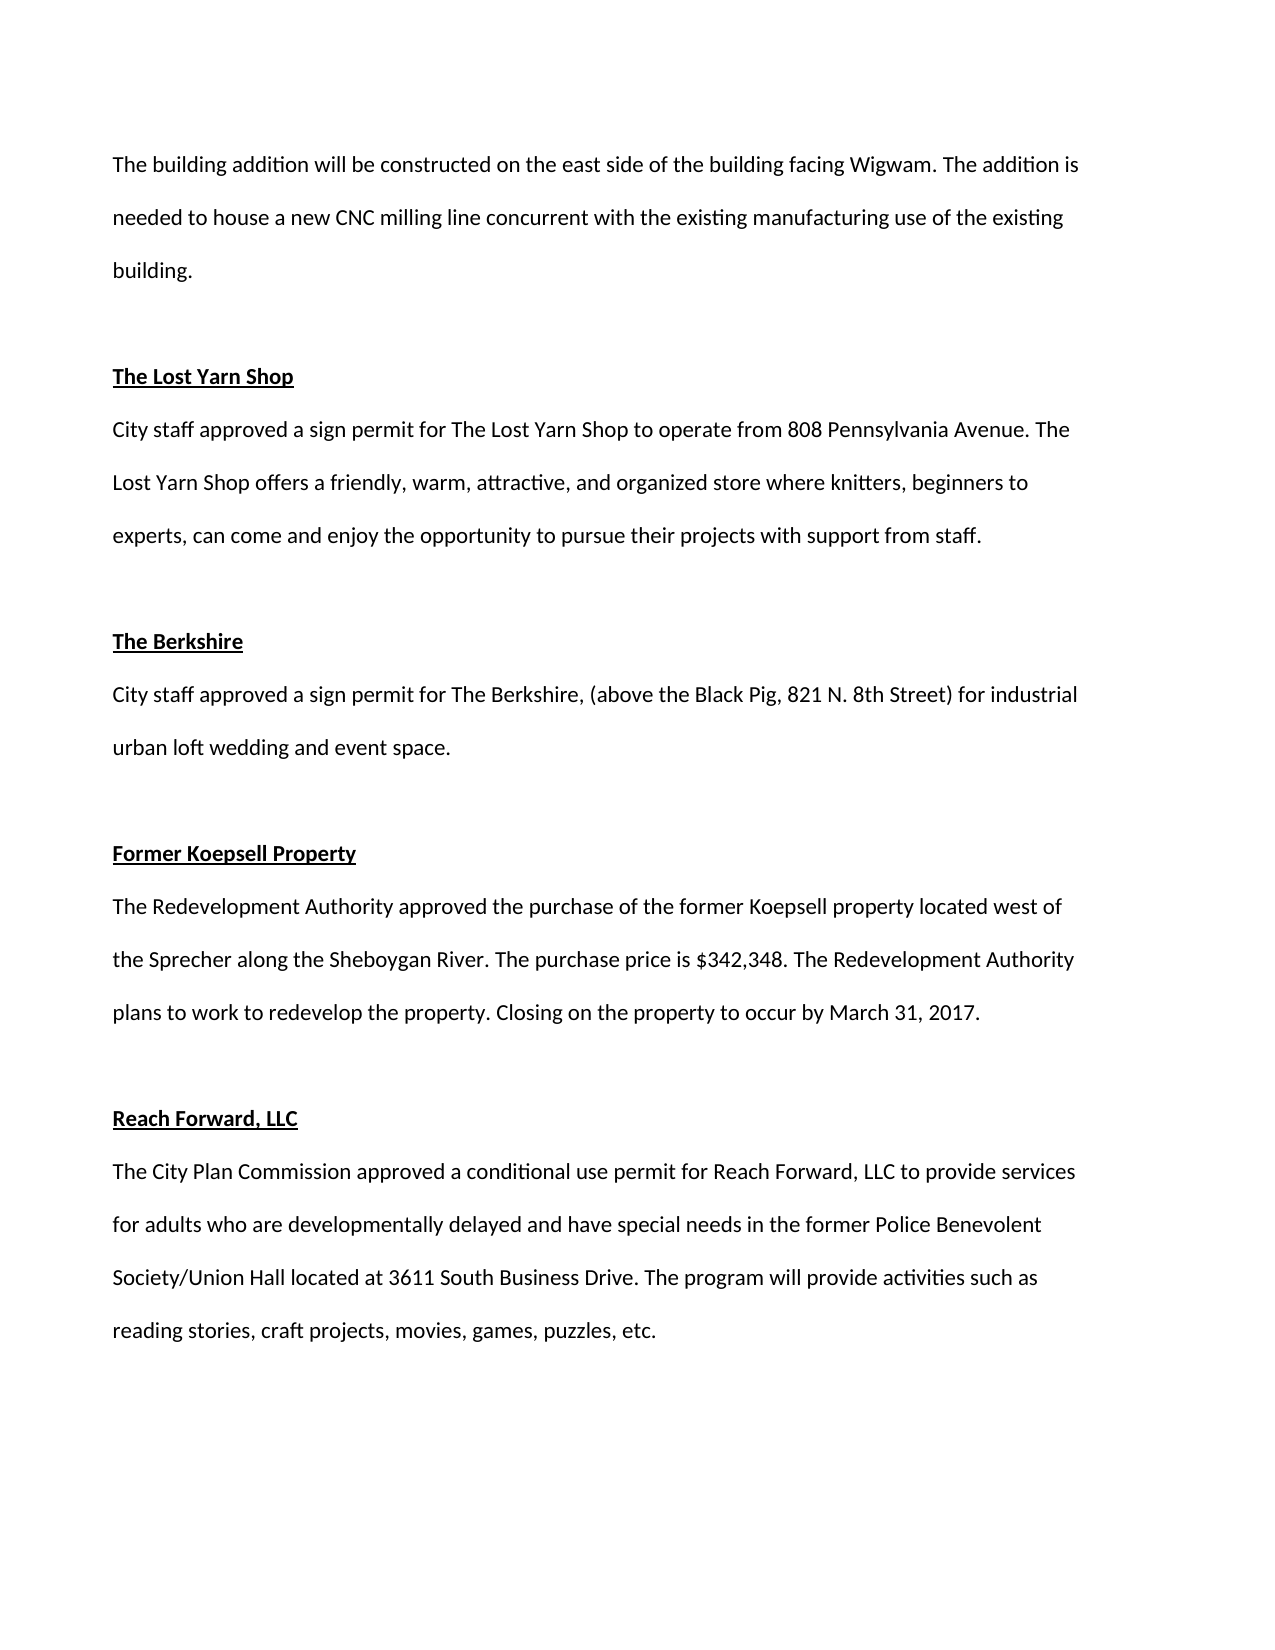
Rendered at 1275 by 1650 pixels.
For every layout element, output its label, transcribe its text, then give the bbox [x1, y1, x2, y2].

text The Redevelopment Authority approved the purchase of the former Koepsell property located west of [112, 892, 1162, 920]
text Reach Forward, LLC [112, 1104, 1162, 1132]
text Lost Yarn Shop offers a friendly, warm, attractive, and organized store where knitters, beginners to [112, 468, 1162, 496]
text plans to work to redevelop the property. Closing on the property to occur by March 31, 2017. [112, 998, 1162, 1026]
text for adults who are developmentally delayed and have special needs in the former Police Benevolent [112, 1210, 1162, 1238]
text The Lost Yarn Shop [112, 362, 1162, 390]
text reading stories, craft projects, movies, games, puzzles, etc. [112, 1316, 1162, 1344]
text the Sprecher along the Sheboygan River. The purchase price is $342,348. The Redevelopment Authority [112, 945, 1162, 973]
text experts, can come and enjoy the opportunity to pursue their projects with support from staff. [112, 521, 1162, 549]
text City staff approved a sign permit for The Berkshire, (above the Black Pig, 821 N. 8th Street) for industrial [112, 680, 1162, 708]
text needed to house a new CNC milling line concurrent with the existing manufacturing use of the existing [112, 203, 1162, 231]
text City staff approved a sign permit for The Lost Yarn Shop to operate from 808 Pennsylvania Avenue. The [112, 415, 1162, 443]
text The building addition will be constructed on the east side of the building facing Wigwam. The addition is [112, 150, 1162, 178]
text The City Plan Commission approved a conditional use permit for Reach Forward, LLC to provide services [112, 1157, 1162, 1185]
text Society/Union Hall located at 3611 South Business Drive. The program will provide activities such as [112, 1263, 1162, 1291]
text The Berkshire [112, 627, 1162, 655]
text building. [112, 256, 1162, 284]
text urban loft wedding and event space. [112, 733, 1162, 761]
text Former Koepsell Property [112, 839, 1162, 867]
